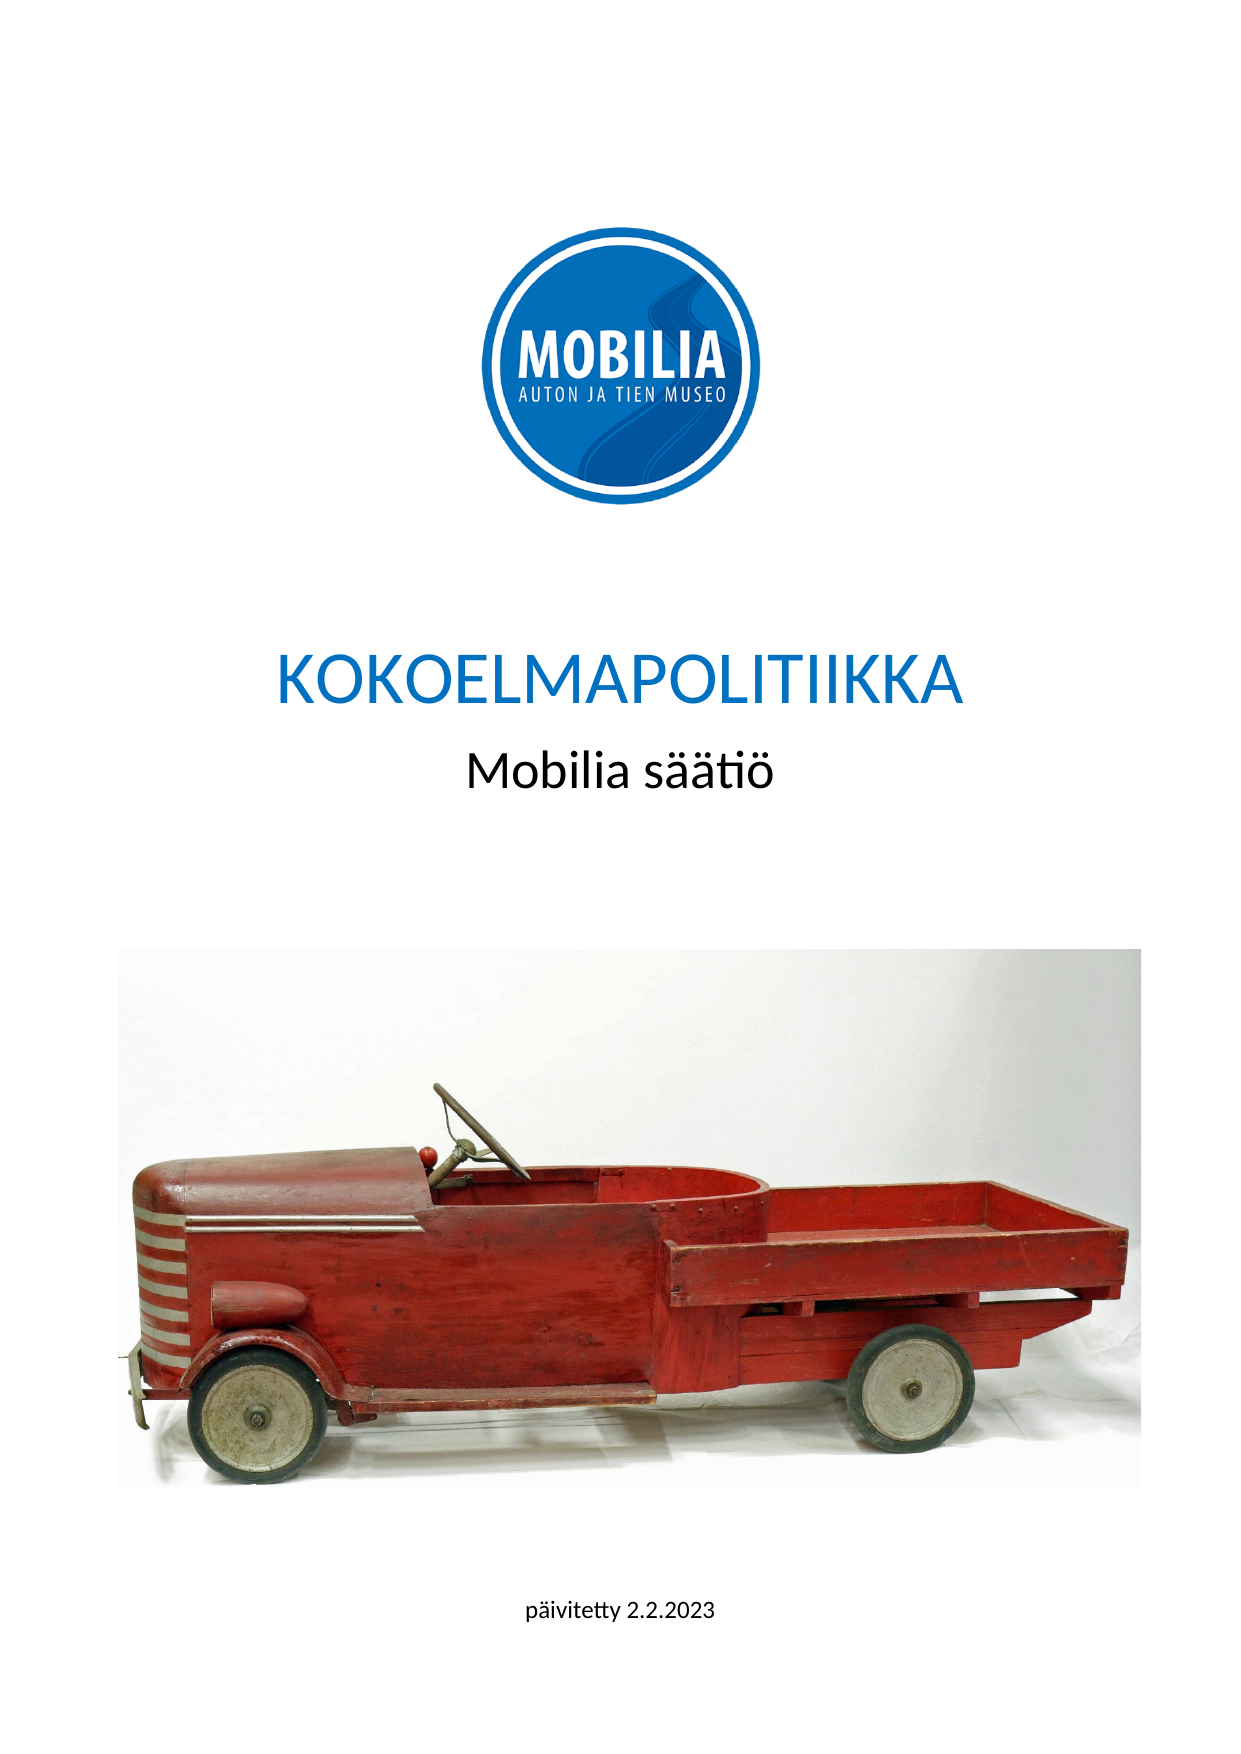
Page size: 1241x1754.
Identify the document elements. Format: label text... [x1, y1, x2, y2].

text KOKOELMAPOLITIIKKA [118, 631, 1122, 722]
picture [118, 949, 1142, 1489]
text päivitetty 2.2.2023 [118, 1594, 1122, 1624]
text Mobilia säätiö [118, 736, 1122, 802]
picture [476, 216, 765, 512]
